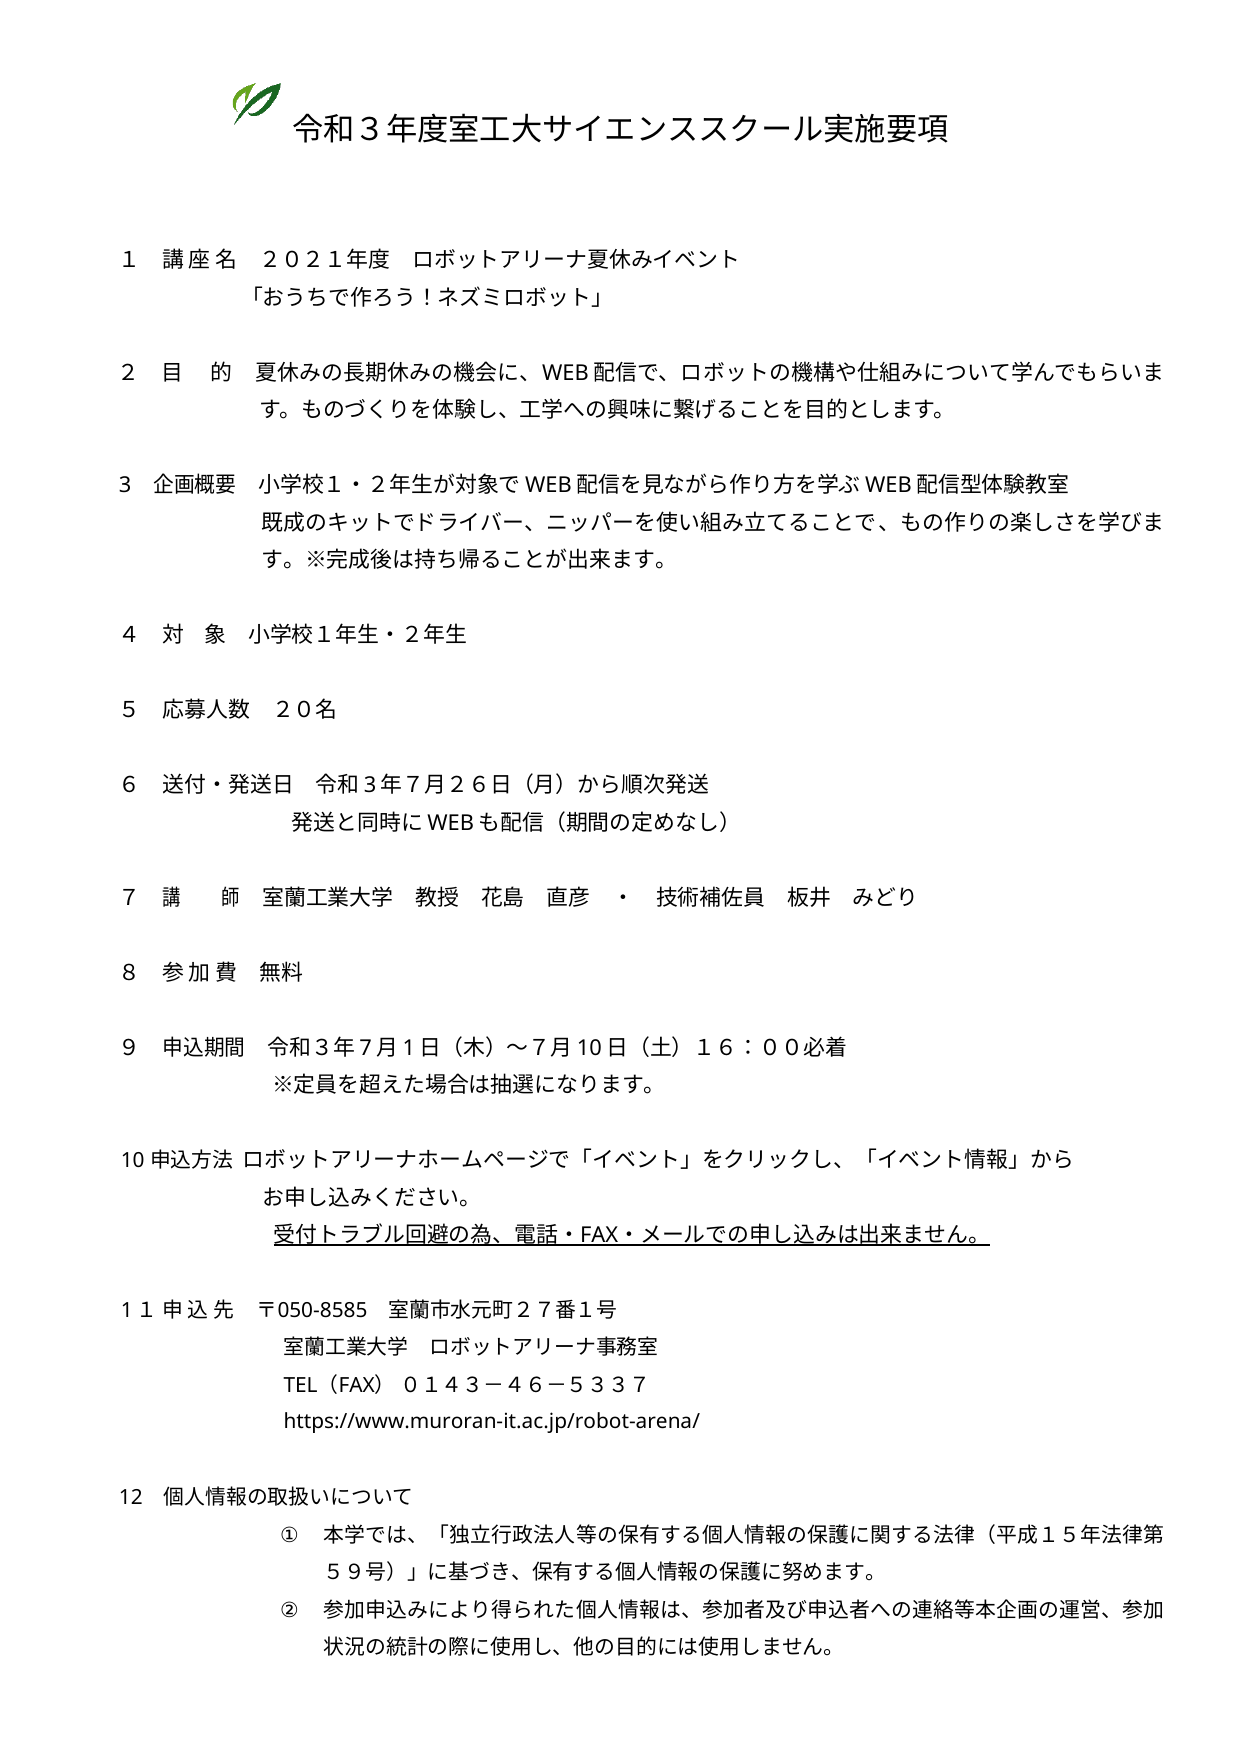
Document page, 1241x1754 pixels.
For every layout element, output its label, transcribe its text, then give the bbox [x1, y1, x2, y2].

text ５ 応募人数 ２０名 [119, 689, 1165, 727]
text 受付トラブル回避の為、電話・FAX・メールでの申し込みは出来ません。 [274, 1214, 1165, 1252]
text ※定員を超えた場合は抽選になります。 [75, 1064, 1165, 1102]
text １ 講座名 ２０２１年度 ロボットアリーナ夏休みイベント [75, 239, 1165, 277]
list 本学では、「独立行政法人等の保有する個人情報の保護に関する法律（平成１５年法律第５９号）」に基づき、保有する個人情報の保護に努めます。 [280, 1514, 1165, 1589]
text 既成のキットでドライバー、ニッパーを使い組み立てることで、もの作りの楽しさを学びます。※完成後は持ち帰ることが出来ます。 [261, 502, 1165, 577]
text ４ 対象 小学校１年生・２年生 [75, 614, 1165, 652]
text https://www.muroran-it.ac.jp/robot-arena/ [75, 1402, 1165, 1439]
text 室蘭工業大学 ロボットアリーナ事務室 [75, 1327, 1165, 1364]
text 「おうちで作ろう！ネズミロボット」 [90, 277, 1165, 314]
text 令和３年度室工大サイエンススクール実施要項 [75, 89, 1165, 164]
text 12 個人情報の取扱いについて [119, 1477, 1165, 1514]
text ９ 申込期間 令和３年7月1日（木）～７月10日（土）１６：００必着 [75, 1027, 1165, 1064]
text 1１ 申込先 〒050-8585 室蘭市水元町２７番１号 [121, 1289, 1165, 1327]
text TEL（FAX） ０１４３－４６－５３３７ [75, 1364, 1165, 1402]
text ２ 目 的 夏休みの長期休みの機会に、WEB配信で、ロボットの機構や仕組みについて学んでもらいます。ものづくりを体験し、工学への興味に繋げることを目的とします。 [117, 352, 1165, 427]
text 10 申込方法 ロボットアリーナホームページで「イベント」をクリックし、「イベント情報」から [121, 1139, 1165, 1177]
text 発送と同時にWEBも配信（期間の定めなし） [75, 802, 1165, 839]
text お申し込みください。 [241, 1177, 1165, 1214]
text ６ 送付・発送日 令和3年７月２６日（月）から順次発送 [75, 764, 1165, 802]
picture [232, 83, 281, 127]
text ８ 参加費 無料 [75, 952, 1165, 989]
list 参加申込みにより得られた個人情報は、参加者及び申込者への連絡等本企画の運営、参加状況の統計の際に使用し、他の目的には使用しません。 [280, 1589, 1165, 1664]
text 3 企画概要 小学校１・２年生が対象でWEB配信を見ながら作り方を学ぶWEB配信型体験教室 [119, 464, 1165, 502]
text ７ 講 師 室蘭工業大学 教授 花島 直彦 ・ 技術補佐員 板井 みどり [75, 877, 1165, 914]
